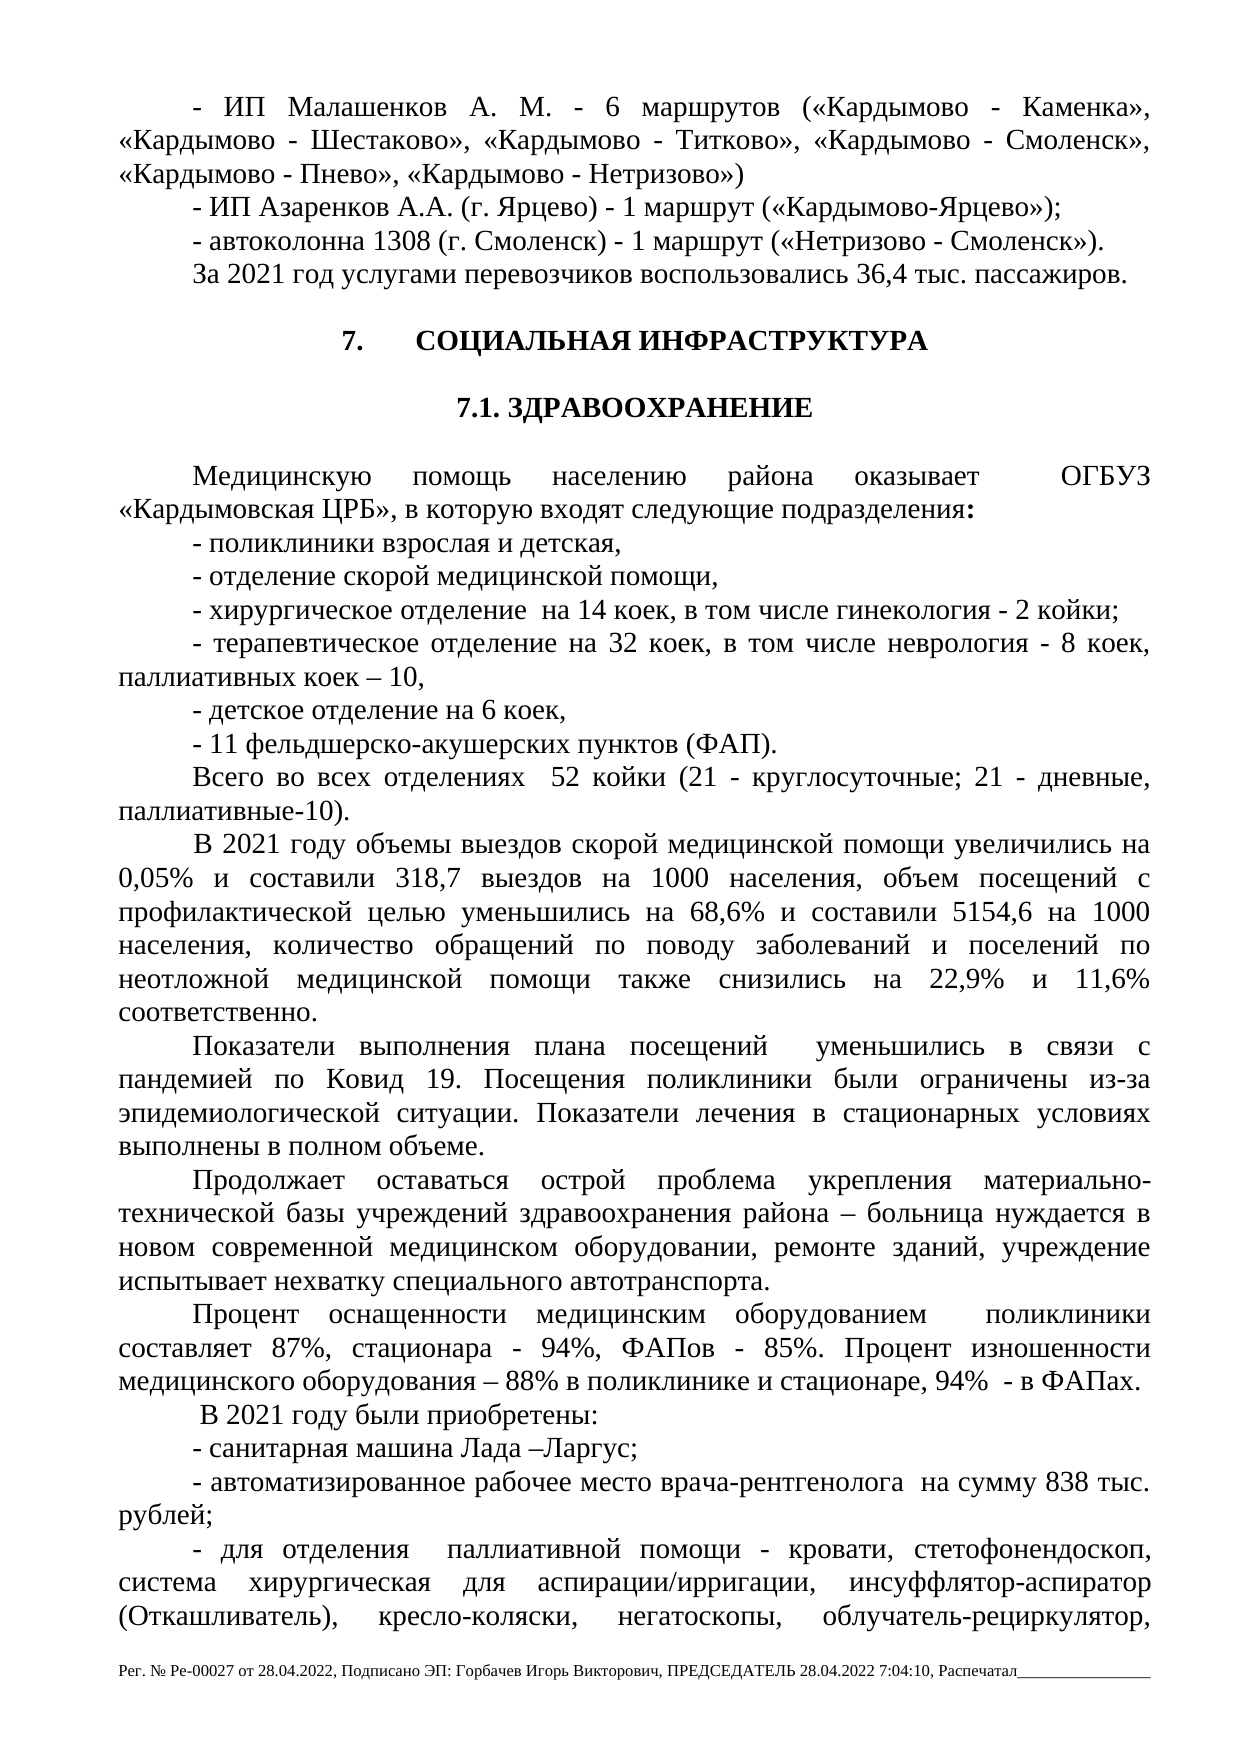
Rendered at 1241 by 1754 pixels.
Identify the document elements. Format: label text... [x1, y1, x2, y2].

text - автоматизированное рабочее место врача-рентгенолога на сумму 838 тыс. рублей; [118, 1464, 1152, 1531]
text Показатели выполнения плана посещений уменьшились в связи с пандемией по Ковид 19. Посещения поликлиники были ограничены из-за эпидемиологической ситуации. Показатели лечения в стационарных условиях выполнены в полном объеме. [118, 1028, 1152, 1162]
text - терапевтическое отделение на 32 коек, в том числе неврология - 8 коек, паллиативных коек – 10, [118, 625, 1152, 692]
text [118, 1531, 1152, 1632]
text - 11 фельдшерско-акушерских пунктов (ФАП). [118, 726, 1152, 759]
text Продолжает оставаться острой проблема укрепления материально-технической базы учреждений здравоохранения района – больница нуждается в новом современной медицинском оборудовании, ремонте зданий, учреждение испытывает нехватку специального автотранспорта. [118, 1162, 1152, 1296]
text В 2021 году были приобретены: [118, 1397, 1152, 1430]
text - санитарная машина Лада –Ларгус; [118, 1430, 1152, 1464]
text - поликлиники взрослая и детская, [118, 525, 1152, 558]
text За 2021 год услугами перевозчиков воспользовались 36,4 тыс. пассажиров. [118, 256, 1152, 290]
text Процент оснащенности медицинским оборудованием поликлиники составляет 87%, стационара - 94%, ФАПов - 85%. Процент изношенности медицинского оборудования – 88% в поликлинике и стационаре, 94% - в ФАПах. [118, 1296, 1152, 1397]
text В 2021 году объемы выездов скорой медицинской помощи увеличились на 0,05% и составили 318,7 выездов на 1000 населения, объем посещений с профилактической целью уменьшились на 68,6% и составили 5154,6 на 1000 населения, количество обращений по поводу заболеваний и поселений по неотложной медицинской помощи также снизились на 22,9% и 11,6% соответственно. [118, 827, 1152, 1028]
text - отделение скорой медицинской помощи, [118, 558, 1152, 592]
text - детское отделение на 6 коек, [118, 692, 1152, 726]
text - ИП Азаренков А.А. (г. Ярцево) - 1 маршрут («Кардымово-Ярцево»); [118, 189, 1152, 223]
text Всего во всех отделениях 52 койки (21 - круглосуточные; 21 - дневные, паллиативные-10). [118, 759, 1152, 827]
text - хирургическое отделение на 14 коек, в том числе гинекология - 2 койки; [118, 592, 1152, 625]
text - автоколонна 1308 (г. Смоленск) - 1 маршрут («Нетризово - Смоленск»). [118, 223, 1152, 256]
text Медицинскую помощь населению района оказывает ОГБУЗ «Кардымовская ЦРБ», в которую входят следующие подразделения: [118, 458, 1152, 525]
text 7.1. ЗДРАВООХРАНЕНИЕ [118, 391, 1152, 424]
text - ИП Малашенков А. М. - 6 маршрутов («Кардымово - Каменка», «Кардымово - Шестаково», «Кардымово - Титково», «Кардымово - Смоленск», «Кардымово - Пнево», «Кардымово - Нетризово») [118, 89, 1152, 189]
list СОЦИАЛЬНАЯ ИНФРАСТРУКТУРА [118, 323, 1152, 357]
